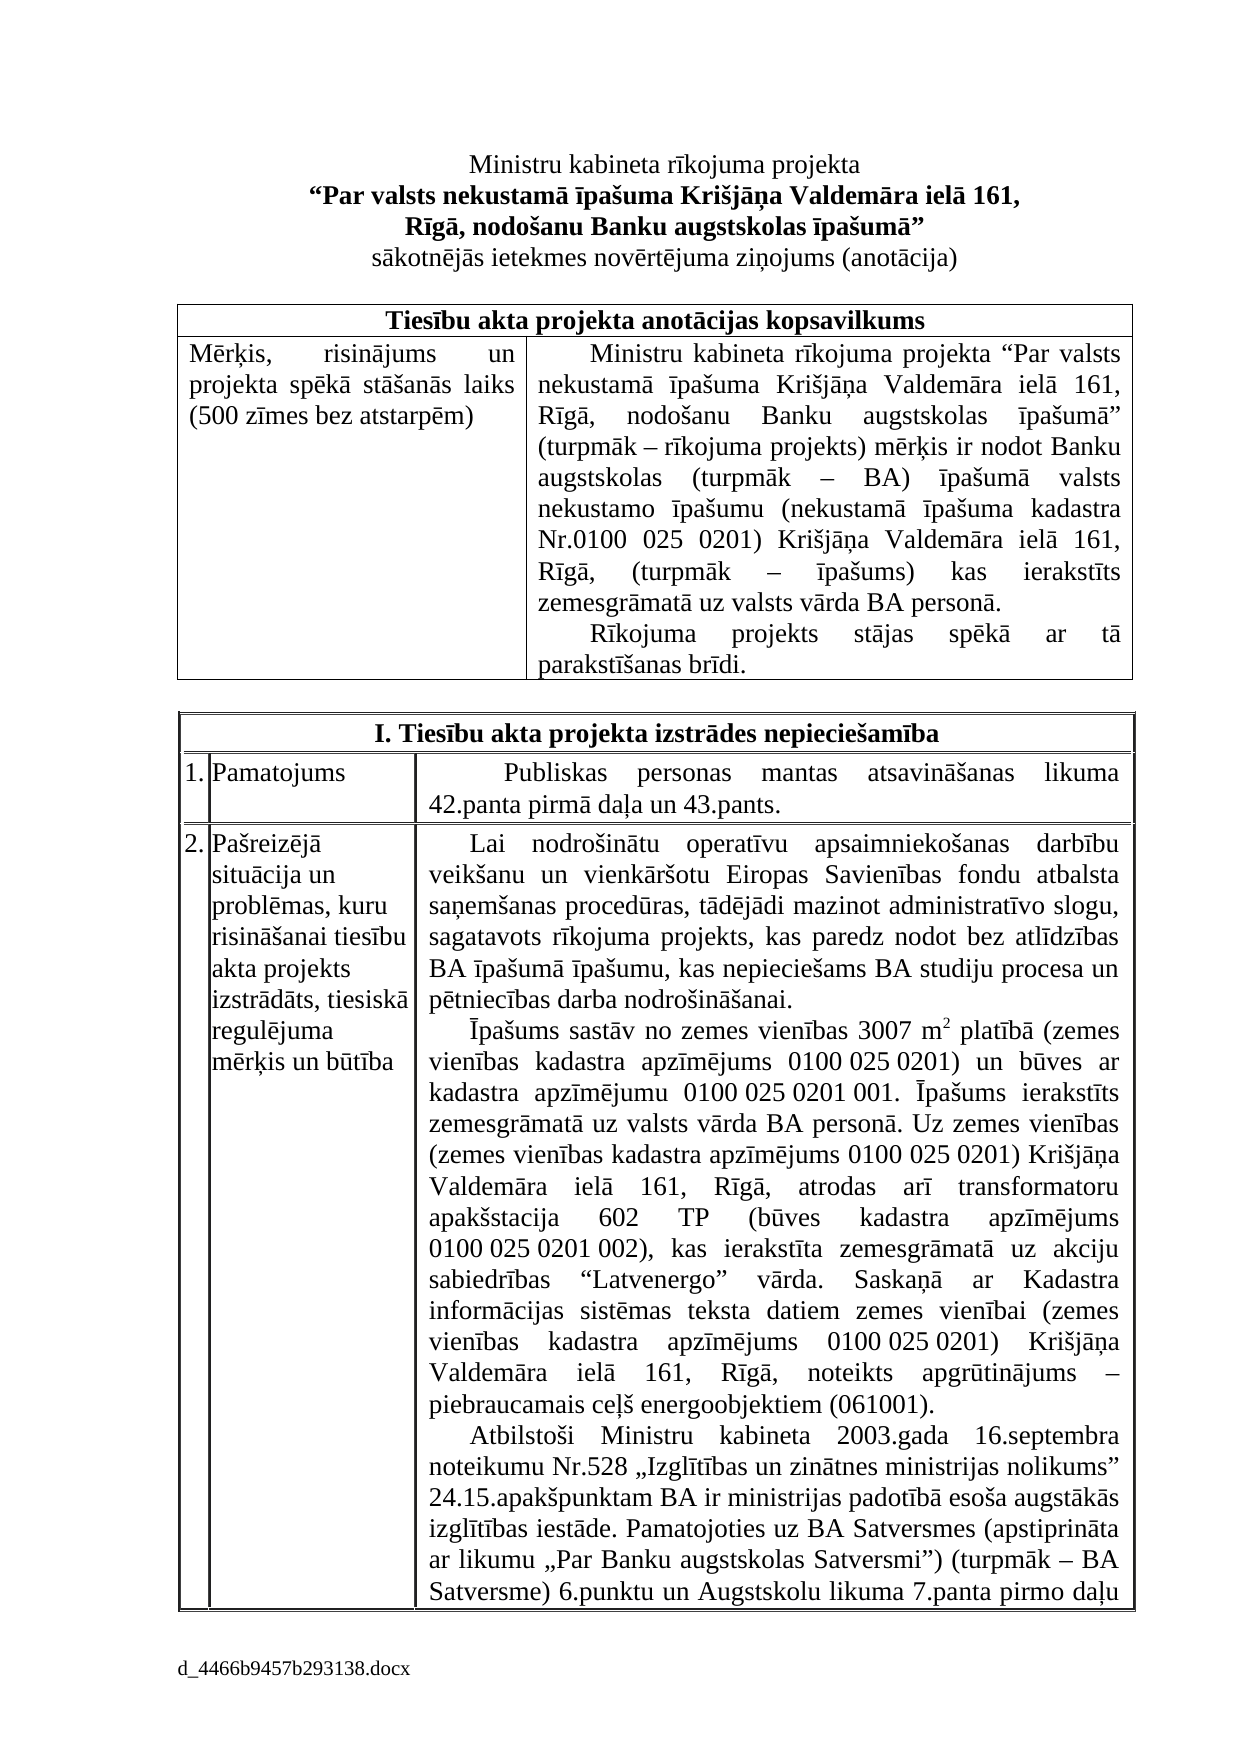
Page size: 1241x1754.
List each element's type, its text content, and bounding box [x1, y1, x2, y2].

table_cell Publiskas personas mantas atsavināšanas likuma 42.panta pirmā daļa un 43.pants. [415, 751, 1134, 821]
table_cell 2. [181, 821, 209, 1608]
table_cell 1. [180, 751, 209, 821]
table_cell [209, 825, 415, 1608]
text sākotnējās ietekmes novērtējuma ziņojums (anotācija) [177, 241, 1152, 272]
text Rīgā, nodošanu Banku augstskolas īpašumā” [177, 210, 1152, 241]
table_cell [415, 821, 1134, 1608]
table_cell Mērķis, risinājums un projekta spēkā stāšanās laiks (500 zīmes bez atstarpēm) [178, 337, 526, 679]
table_cell Ministru kabineta rīkojuma projekta “Par valsts nekustamā īpašuma Krišjāņa Valdemāra ielā 161, Rīgā, nodošanu Banku augstskolas īpašumā” (turpmāk – rīkojuma projekts) mērķis ir nodot Banku augstskolas (turpmāk – BA) īpašumā valsts nekustamo īpašumu (nekustamā īpašuma kadastra Nr.0100 025 0201) Krišjāņa Valdemāra ielā 161, Rīgā, (turpmāk – īpašums) kas ierakstīts zemesgrāmatā uz valsts vārda BA personā. Rīkojuma projekts stājas spēkā ar tā parakstīšanas brīdi. [527, 337, 1132, 679]
table_header Tiesību akta projekta anotācijas kopsavilkums [178, 305, 1132, 336]
table_cell Pamatojums [211, 754, 414, 821]
text Ministru kabineta rīkojuma projekta [177, 148, 1152, 179]
text “Par valsts nekustamā īpašuma Krišjāņa Valdemāra ielā 161, [177, 179, 1152, 210]
table_header I. Tiesību akta projekta izstrādes nepieciešamība [181, 715, 1133, 751]
